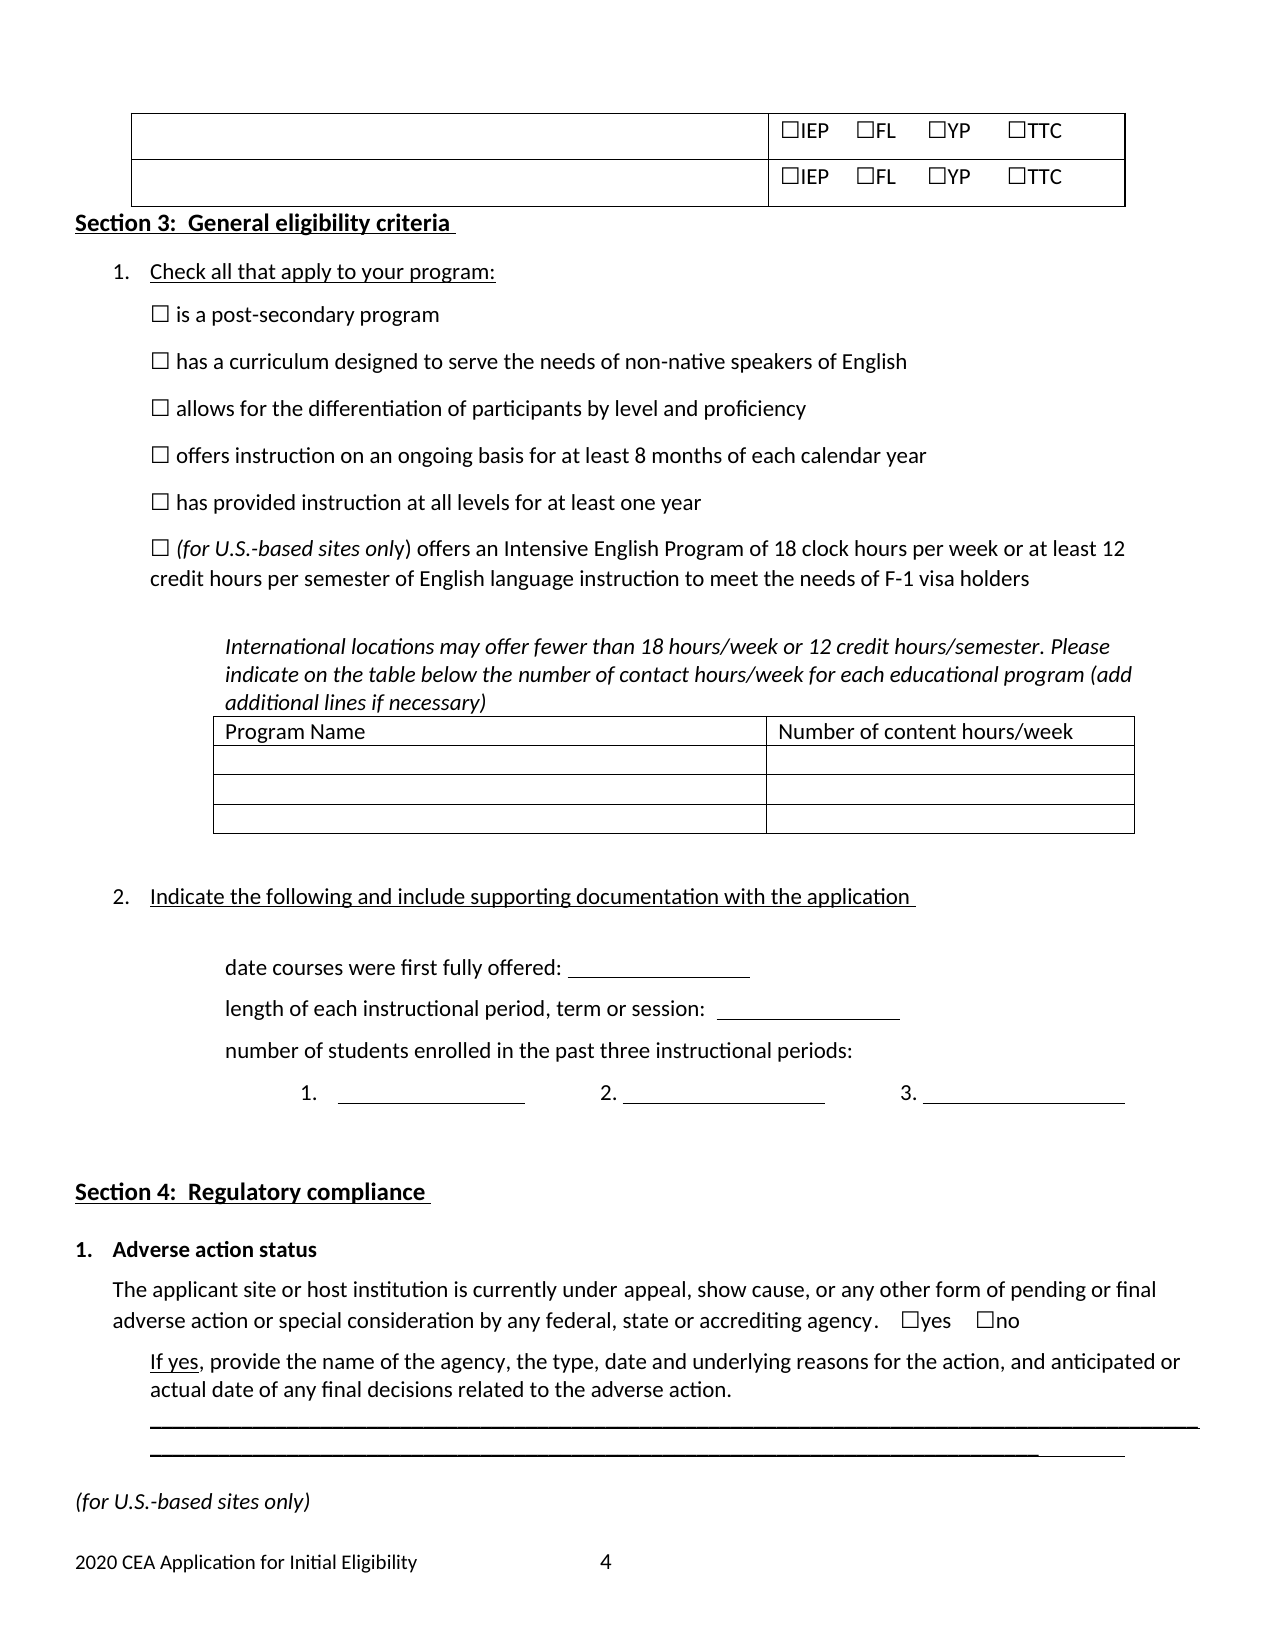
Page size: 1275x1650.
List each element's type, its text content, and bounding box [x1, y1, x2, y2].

text If yes, provide the name of the agency, the type, date and underlying reasons for the action, and anticipated or actual date of any final decisions related to the adverse action. __________________________________________________________________________________________________________________________________________________________________________ [150, 1429, 1200, 1487]
text allows for the differentiation of participants by level and proficiency [150, 392, 1200, 423]
text International locations may offer fewer than 18 hours/week or 12 credit hours/semester. Please indicate on the table below the number of contact hours/week for each educational program (add additional lines if necessary) [225, 632, 1162, 716]
table_cell [214, 746, 766, 774]
table_cell IEP FL YP TTC [769, 160, 1124, 206]
list 2. 3. [300, 1078, 1200, 1107]
table_cell [767, 775, 1134, 803]
table_header Number of content hours/week [767, 717, 1134, 745]
table_header Program Name [214, 717, 766, 745]
table_cell IEP FL YP TTC [769, 114, 1124, 159]
text If yes, provide the name of the agency, the type, date and underlying reasons for the action, and anticipated or actual date of any final decisions related to the adverse action. __________________________________________________________________________________________________________________________________________________________________________ [150, 1347, 1200, 1428]
table_cell [214, 805, 766, 832]
table_cell [767, 805, 1134, 832]
table_cell [767, 746, 1134, 774]
text has a curriculum designed to serve the needs of non-native speakers of English [150, 345, 1200, 376]
text (for U.S.-based sites only) offers an Intensive English Program of 18 clock hours per week or at least 12 credit hours per semester of English language instruction to meet the needs of F-1 visa holders [150, 532, 1162, 592]
text Section 4: Regulatory compliance [75, 1177, 1200, 1207]
text date courses were first fully offered: [225, 953, 1200, 981]
list Check all that apply to your program: [112, 257, 1200, 286]
list The applicant site or host institution is currently under appeal, show cause, or any other form of pending or final adverse action or special consideration by any federal, state or accrediting agency. yes no [112, 1276, 1200, 1335]
list Indicate the following and include supporting documentation with the application [112, 882, 1200, 910]
text is a post-secondary program [75, 298, 1200, 329]
table_cell [214, 775, 766, 803]
text number of students enrolled in the past three instructional periods: [150, 1037, 1200, 1064]
text (for U.S.-based sites only) [75, 1487, 1200, 1516]
list Adverse action status [75, 1235, 1200, 1263]
text has provided instruction at all levels for at least one year [150, 486, 1200, 517]
table_cell [132, 160, 768, 206]
text length of each instructional period, term or session: [150, 994, 1200, 1023]
text Section 3: General eligibility criteria [75, 207, 1200, 237]
text offers instruction on an ongoing basis for at least 8 months of each calendar year [150, 439, 1200, 470]
table_cell [132, 114, 768, 159]
